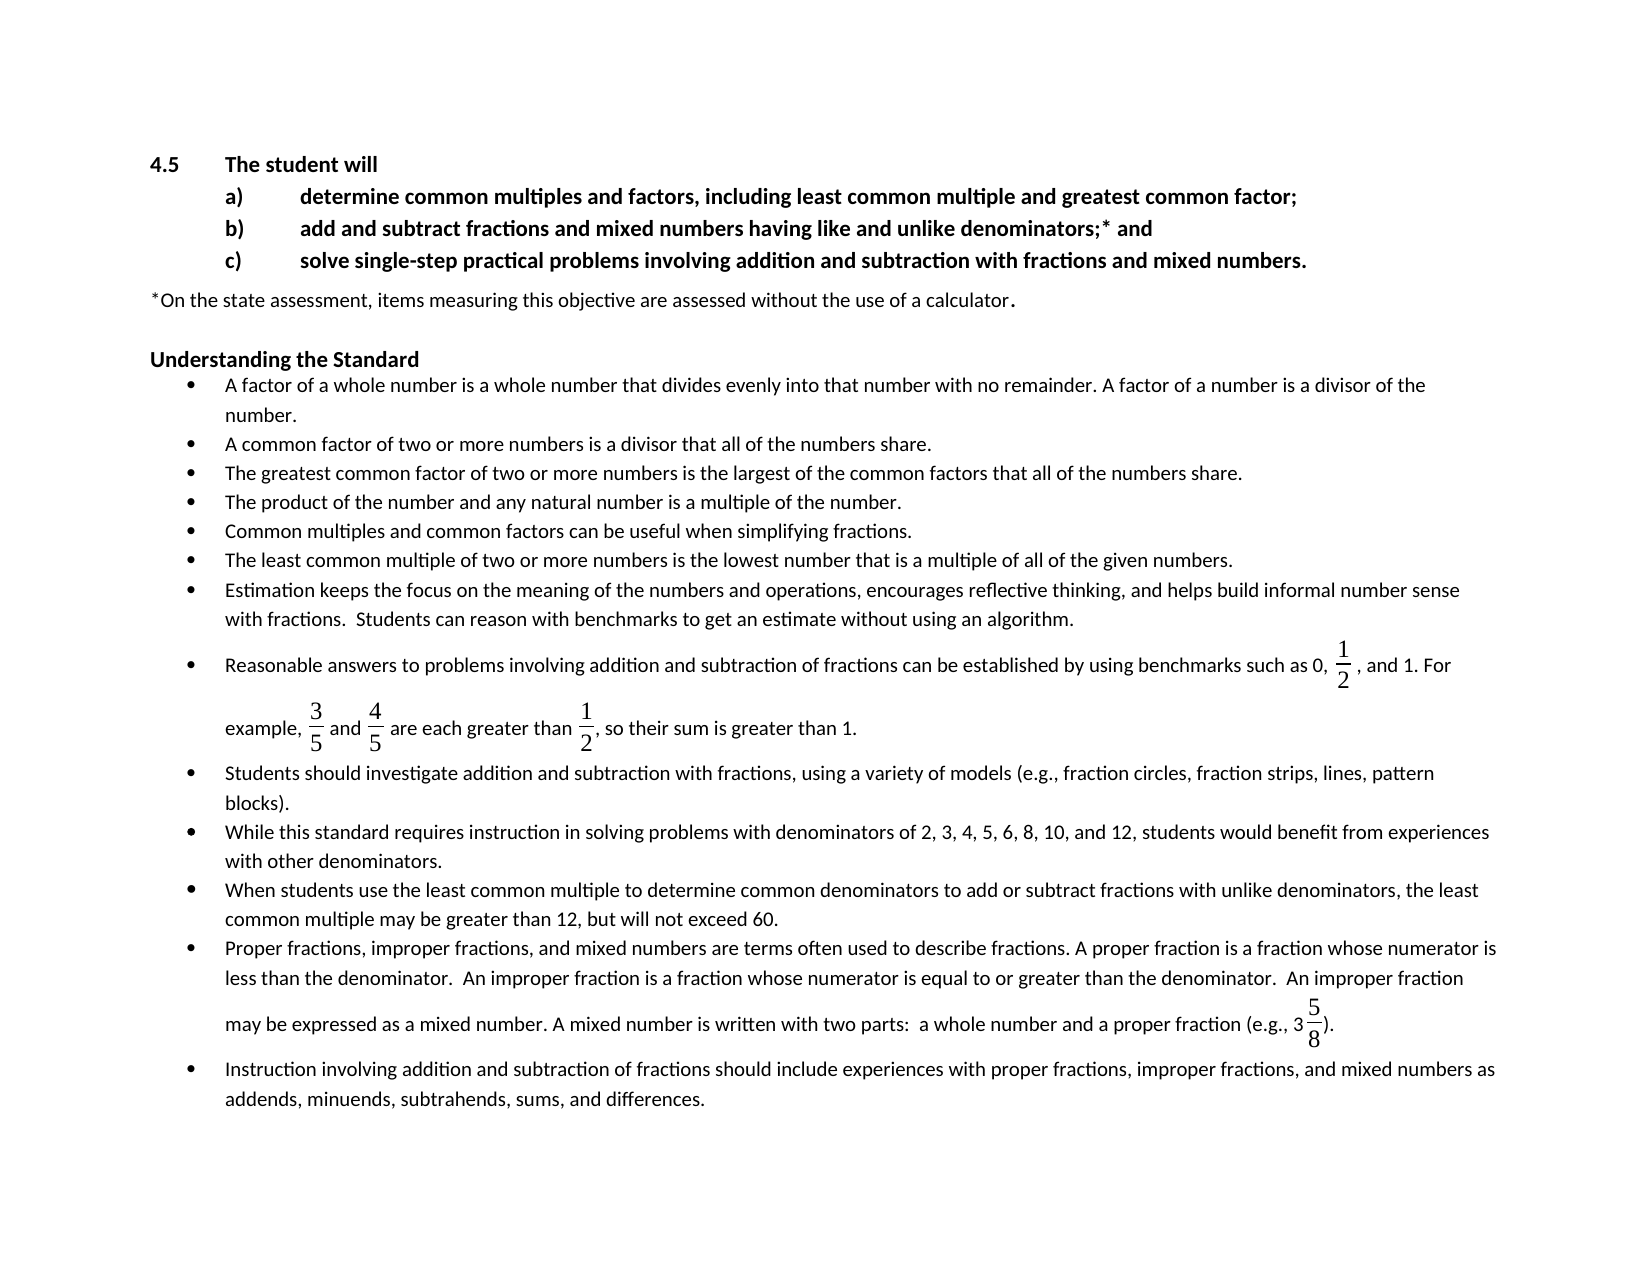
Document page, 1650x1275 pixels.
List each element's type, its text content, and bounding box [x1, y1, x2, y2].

subtitle c) solve single-step practical problems involving addition and subtraction with fractions and mixed numbers. [225, 247, 1500, 274]
list A factor of a whole number is a whole number that divides evenly into that number with no remainder. A factor of a number is a divisor of the number. [187, 373, 1500, 427]
subtitle 4.5 The student will [150, 150, 1500, 178]
list Common multiples and common factors can be useful when simplifying fractions. [187, 518, 1500, 544]
list Reasonable answers to problems involving addition and subtraction of fractions can be established by using benchmarks such as 0, , and 1. For example, and are each greater than , so their sum is greater than 1. [187, 635, 1500, 757]
subtitle Understanding the Standard [150, 345, 1500, 373]
list Instruction involving addition and subtraction of fractions should include experiences with proper fractions, improper fractions, and mixed numbers as addends, minuends, subtrahends, sums, and differences. [187, 1057, 1500, 1111]
list While this standard requires instruction in solving problems with denominators of 2, 3, 4, 5, 6, 8, 10, and 12, students would benefit from experiences with other denominators. [187, 819, 1500, 873]
subtitle a) determine common multiples and factors, including least common multiple and greatest common factor; [225, 182, 1500, 210]
list The greatest common factor of two or more numbers is the largest of the common factors that all of the numbers share. [187, 460, 1500, 486]
list Students should investigate addition and subtraction with fractions, using a variety of models (e.g., fraction circles, fraction strips, lines, pattern blocks). [187, 761, 1500, 815]
list The least common multiple of two or more numbers is the lowest number that is a multiple of all of the given numbers. [187, 548, 1500, 573]
subtitle b) add and subtract fractions and mixed numbers having like and unlike denominators;* and [225, 214, 1500, 242]
list Proper fractions, improper fractions, and mixed numbers are terms often used to describe fractions. A proper fraction is a fraction whose numerator is less than the denominator. An improper fraction is a fraction whose numerator is equal to or greater than the denominator. An improper fraction may be expressed as a mixed number. A mixed number is written with two parts: a whole number and a proper fraction (e.g., 3). [187, 936, 1500, 1053]
list A common factor of two or more numbers is a divisor that all of the numbers share. [187, 431, 1500, 456]
text *On the state assessment, items measuring this objective are assessed without the use of a calculator. [150, 287, 1500, 312]
list The product of the number and any natural number is a multiple of the number. [187, 489, 1500, 515]
list When students use the least common multiple to determine common denominators to add or subtract fractions with unlike denominators, the least common multiple may be greater than 12, but will not exceed 60. [187, 877, 1500, 932]
list Estimation keeps the focus on the meaning of the numbers and operations, encourages reflective thinking, and helps build informal number sense with fractions. Students can reason with benchmarks to get an estimate without using an algorithm. [187, 577, 1500, 631]
